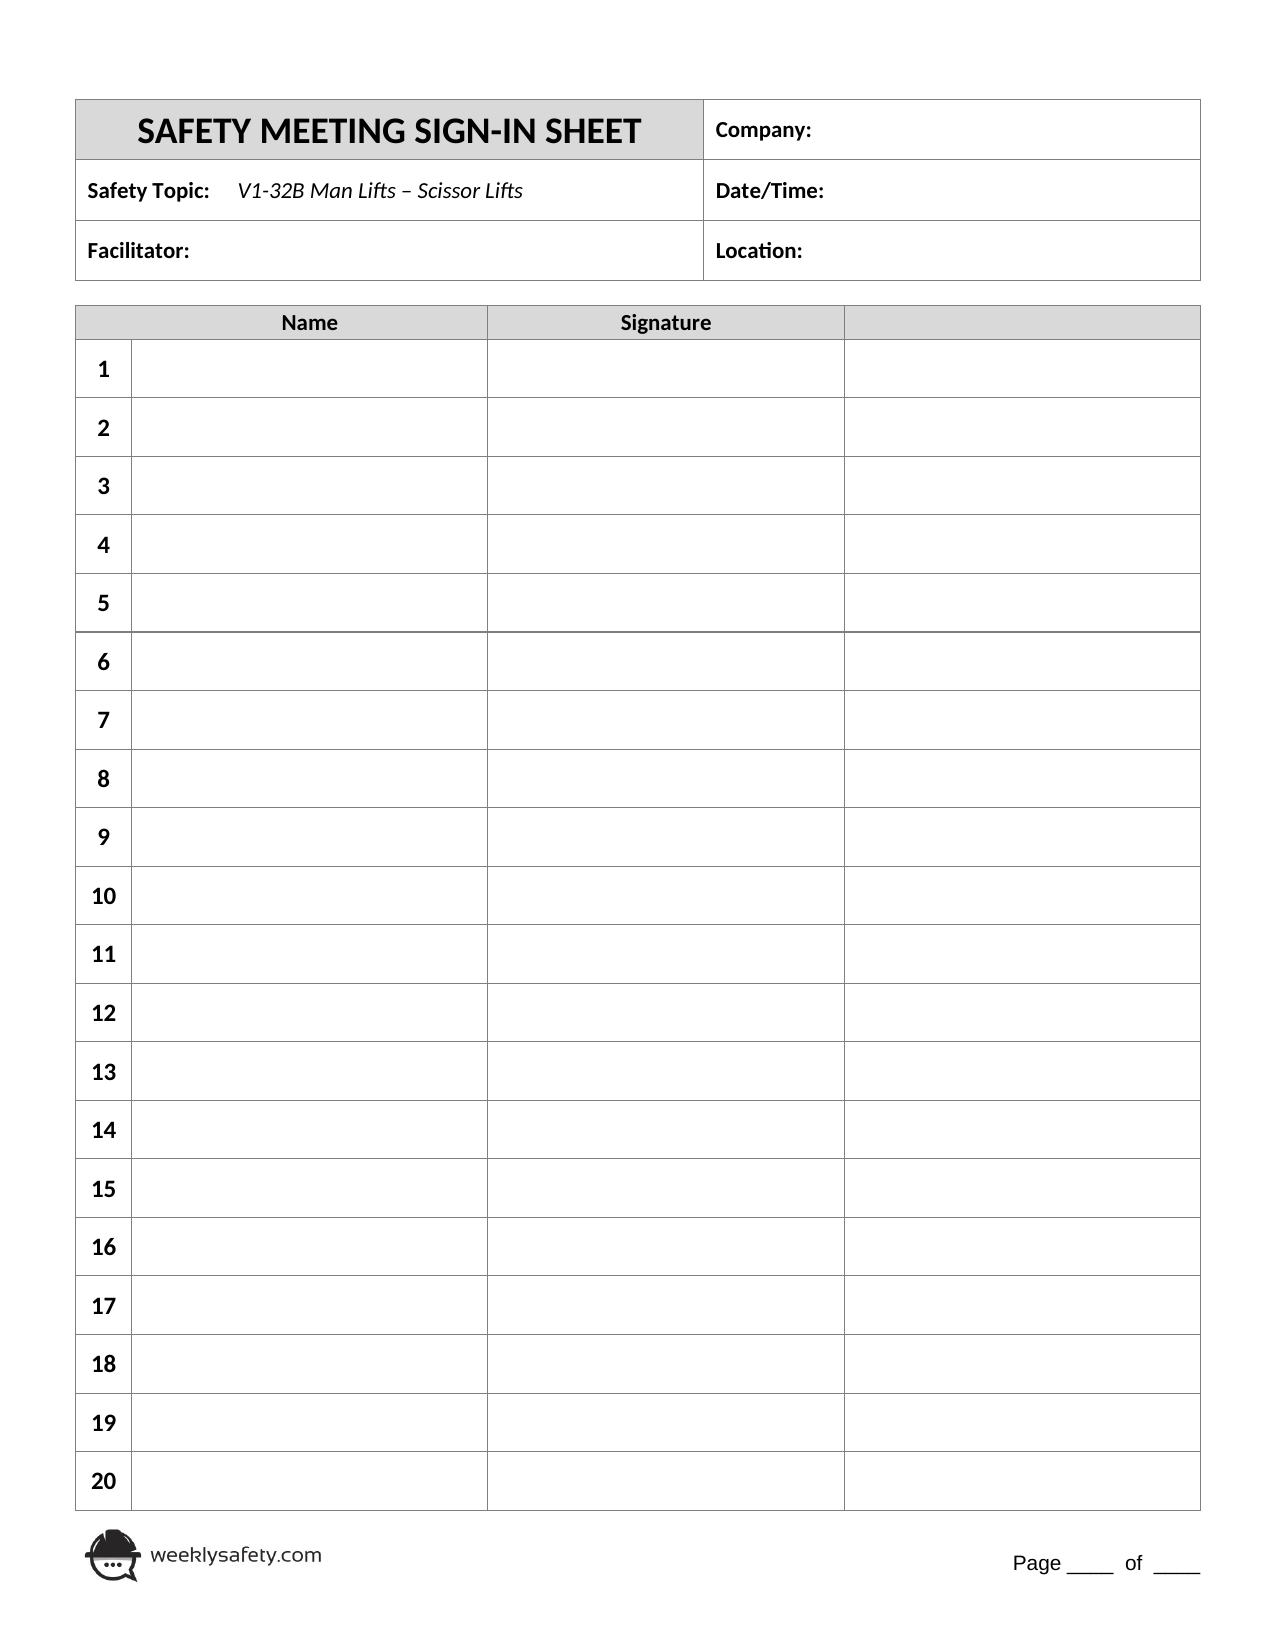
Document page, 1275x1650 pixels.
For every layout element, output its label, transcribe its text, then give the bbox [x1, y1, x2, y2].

table_cell 3 [76, 457, 131, 514]
table_cell [845, 1218, 1200, 1275]
table_cell 2 [76, 398, 131, 456]
table_cell [488, 340, 844, 397]
table_cell [488, 1335, 844, 1392]
table_cell [132, 457, 487, 514]
table_header [76, 306, 131, 339]
table_cell [704, 221, 1200, 280]
table_cell [488, 1159, 844, 1217]
table_cell [488, 457, 844, 514]
table_cell [488, 1042, 844, 1100]
table_cell [132, 340, 487, 397]
table_cell 19 [76, 1394, 131, 1451]
table_cell [132, 398, 487, 456]
table_cell [488, 1452, 844, 1509]
table_cell [845, 1335, 1200, 1392]
table_cell 5 [76, 574, 131, 631]
table_cell [845, 633, 1200, 690]
table_cell 16 [76, 1218, 131, 1275]
table_cell 15 [76, 1159, 131, 1217]
table_header Company: [704, 100, 1200, 159]
table_cell 1 [76, 340, 131, 397]
table_cell [488, 808, 844, 866]
table_cell 11 [76, 925, 131, 983]
table_cell [845, 925, 1200, 983]
table_cell [845, 574, 1200, 631]
table_cell [845, 515, 1200, 573]
table_header Signature [488, 306, 844, 339]
table_cell [488, 1276, 844, 1334]
table_cell 18 [76, 1335, 131, 1392]
table_cell [845, 457, 1200, 514]
table_cell [132, 633, 487, 690]
table_cell [845, 1394, 1200, 1451]
table_cell [845, 1452, 1200, 1509]
table_cell [132, 1101, 487, 1158]
table_cell [845, 340, 1200, 397]
table_cell [845, 1042, 1200, 1100]
table_cell [76, 160, 703, 220]
table_cell 17 [76, 1276, 131, 1334]
table_cell [132, 515, 487, 573]
table_cell [488, 691, 844, 748]
table_cell 12 [76, 984, 131, 1041]
table_cell [488, 1101, 844, 1158]
table_cell [488, 398, 844, 456]
table_cell [132, 1276, 487, 1334]
table_cell [488, 515, 844, 573]
table_cell 6 [76, 633, 131, 690]
table_cell [132, 867, 487, 924]
table_cell 13 [76, 1042, 131, 1100]
table_cell [845, 691, 1200, 748]
table_cell [132, 925, 487, 983]
table_cell [132, 1159, 487, 1217]
table_cell [132, 750, 487, 807]
table_cell [845, 808, 1200, 866]
table_cell 9 [76, 808, 131, 866]
table_cell [845, 1276, 1200, 1334]
table_cell [132, 1394, 487, 1451]
table_cell 4 [76, 515, 131, 573]
table_cell [76, 221, 703, 280]
table_cell [845, 1159, 1200, 1217]
table_cell [845, 867, 1200, 924]
table_cell [488, 633, 844, 690]
table_cell [845, 750, 1200, 807]
table_cell [132, 1335, 487, 1392]
table_header SAFETY MEETING SIGN-IN SHEET [76, 100, 703, 159]
table_cell [132, 984, 487, 1041]
table_cell [488, 925, 844, 983]
table_cell [704, 160, 1200, 220]
table_cell 14 [76, 1101, 131, 1158]
table_header Name [131, 306, 487, 339]
table_cell [132, 808, 487, 866]
table_cell 7 [76, 691, 131, 748]
table_cell [488, 574, 844, 631]
table_cell 20 [76, 1452, 131, 1509]
table_cell 10 [76, 867, 131, 924]
table_cell [132, 1452, 487, 1509]
table_cell [132, 1218, 487, 1275]
table_cell [132, 691, 487, 748]
table_cell [488, 1394, 844, 1451]
table_cell [488, 867, 844, 924]
table_cell [845, 398, 1200, 456]
table_cell [488, 1218, 844, 1275]
table_cell [488, 984, 844, 1041]
table_cell [132, 574, 487, 631]
table_cell [132, 1042, 487, 1100]
table_cell [845, 1101, 1200, 1158]
picture [82, 1528, 323, 1583]
table_cell [845, 984, 1200, 1041]
table_cell 8 [76, 750, 131, 807]
table_header [845, 306, 1200, 339]
table_cell [488, 750, 844, 807]
